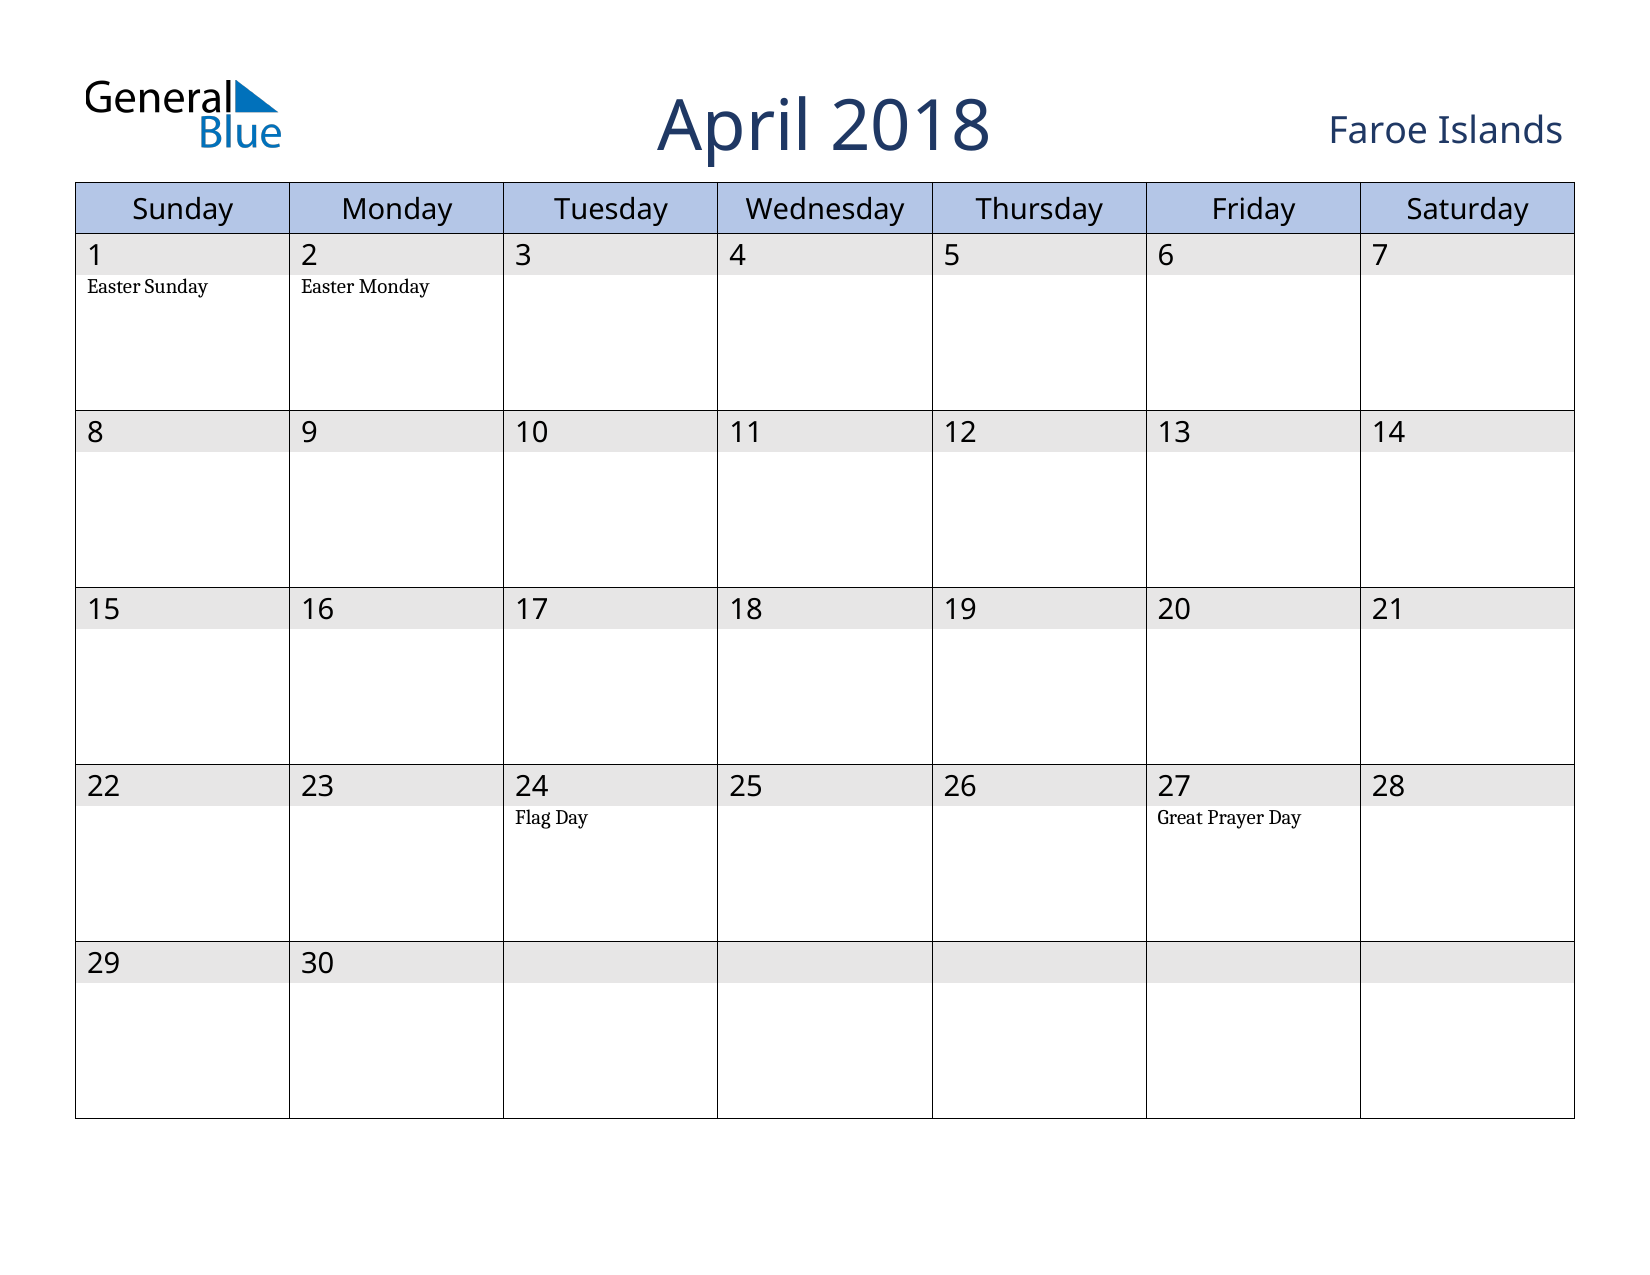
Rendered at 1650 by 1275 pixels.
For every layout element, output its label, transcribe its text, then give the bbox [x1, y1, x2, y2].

table_cell [504, 983, 717, 1118]
table_cell 1 [76, 234, 289, 275]
table_cell [76, 629, 289, 764]
table_cell 3 [504, 234, 717, 275]
table_cell [1361, 983, 1574, 1118]
table_cell Tuesday [504, 183, 717, 233]
table_cell [718, 452, 932, 587]
table_cell 9 [290, 411, 503, 452]
table_cell [718, 629, 932, 764]
table_cell 16 [290, 588, 503, 629]
table_cell 29 [76, 942, 289, 983]
table_cell 15 [76, 588, 289, 629]
table_cell [718, 942, 932, 983]
table_cell [504, 942, 717, 983]
table_cell 28 [1361, 765, 1574, 806]
table_header Faroe Islands [1146, 75, 1574, 182]
table_cell 18 [718, 588, 932, 629]
table_cell 17 [504, 588, 717, 629]
table_cell Monday [290, 183, 503, 233]
table_header April 2018 [504, 75, 1146, 182]
table_cell 4 [718, 234, 932, 275]
table_cell 20 [1147, 588, 1360, 629]
table_cell Friday [1147, 183, 1360, 233]
table_cell 11 [718, 411, 932, 452]
table_header [76, 75, 503, 182]
table_cell [933, 452, 1146, 587]
table_cell 2 [290, 234, 503, 275]
table_cell 24 [504, 765, 717, 806]
table_cell 5 [933, 234, 1146, 275]
table_cell [1147, 275, 1360, 410]
table_cell [933, 275, 1146, 410]
table_cell [1361, 629, 1574, 764]
table_cell [1361, 452, 1574, 587]
table_cell [504, 452, 717, 587]
table_cell 14 [1361, 411, 1574, 452]
table_cell [933, 806, 1146, 941]
table_cell 7 [1361, 234, 1574, 275]
table_cell 26 [933, 765, 1146, 806]
table_cell 12 [933, 411, 1146, 452]
table_cell [718, 275, 932, 410]
table_cell [1361, 806, 1574, 941]
table_cell [504, 275, 717, 410]
table_cell Thursday [933, 183, 1146, 233]
table_cell [1361, 942, 1574, 983]
table_cell 30 [290, 942, 503, 983]
table_cell Easter Monday [290, 275, 503, 410]
table_cell [290, 629, 503, 764]
table_cell [290, 806, 503, 941]
table_cell [1147, 942, 1360, 983]
table_cell [76, 806, 289, 941]
table_cell 21 [1361, 588, 1574, 629]
table_cell 8 [76, 411, 289, 452]
table_cell 22 [76, 765, 289, 806]
table_cell [1147, 983, 1360, 1118]
table_cell [718, 983, 932, 1118]
table_cell Great Prayer Day [1147, 806, 1360, 941]
picture [86, 80, 281, 148]
table_cell [933, 629, 1146, 764]
table_cell [718, 806, 932, 941]
table_cell [1147, 452, 1360, 587]
table_cell [933, 942, 1146, 983]
table_cell Flag Day [504, 806, 717, 941]
table_cell 13 [1147, 411, 1360, 452]
table_cell 10 [504, 411, 717, 452]
table_cell 27 [1147, 765, 1360, 806]
table_cell [76, 452, 289, 587]
table_cell [290, 452, 503, 587]
table_cell [1361, 275, 1574, 410]
table_cell 6 [1147, 234, 1360, 275]
table_cell [504, 629, 717, 764]
table_cell [290, 983, 503, 1118]
table_cell Easter Sunday [76, 275, 289, 410]
table_cell 19 [933, 588, 1146, 629]
table_cell [1147, 629, 1360, 764]
table_cell [933, 983, 1146, 1118]
table_cell 25 [718, 765, 932, 806]
table_cell Wednesday [718, 183, 932, 233]
table_cell [76, 983, 289, 1118]
table_cell Sunday [76, 183, 289, 233]
table_cell Saturday [1361, 183, 1574, 233]
table_cell 23 [290, 765, 503, 806]
